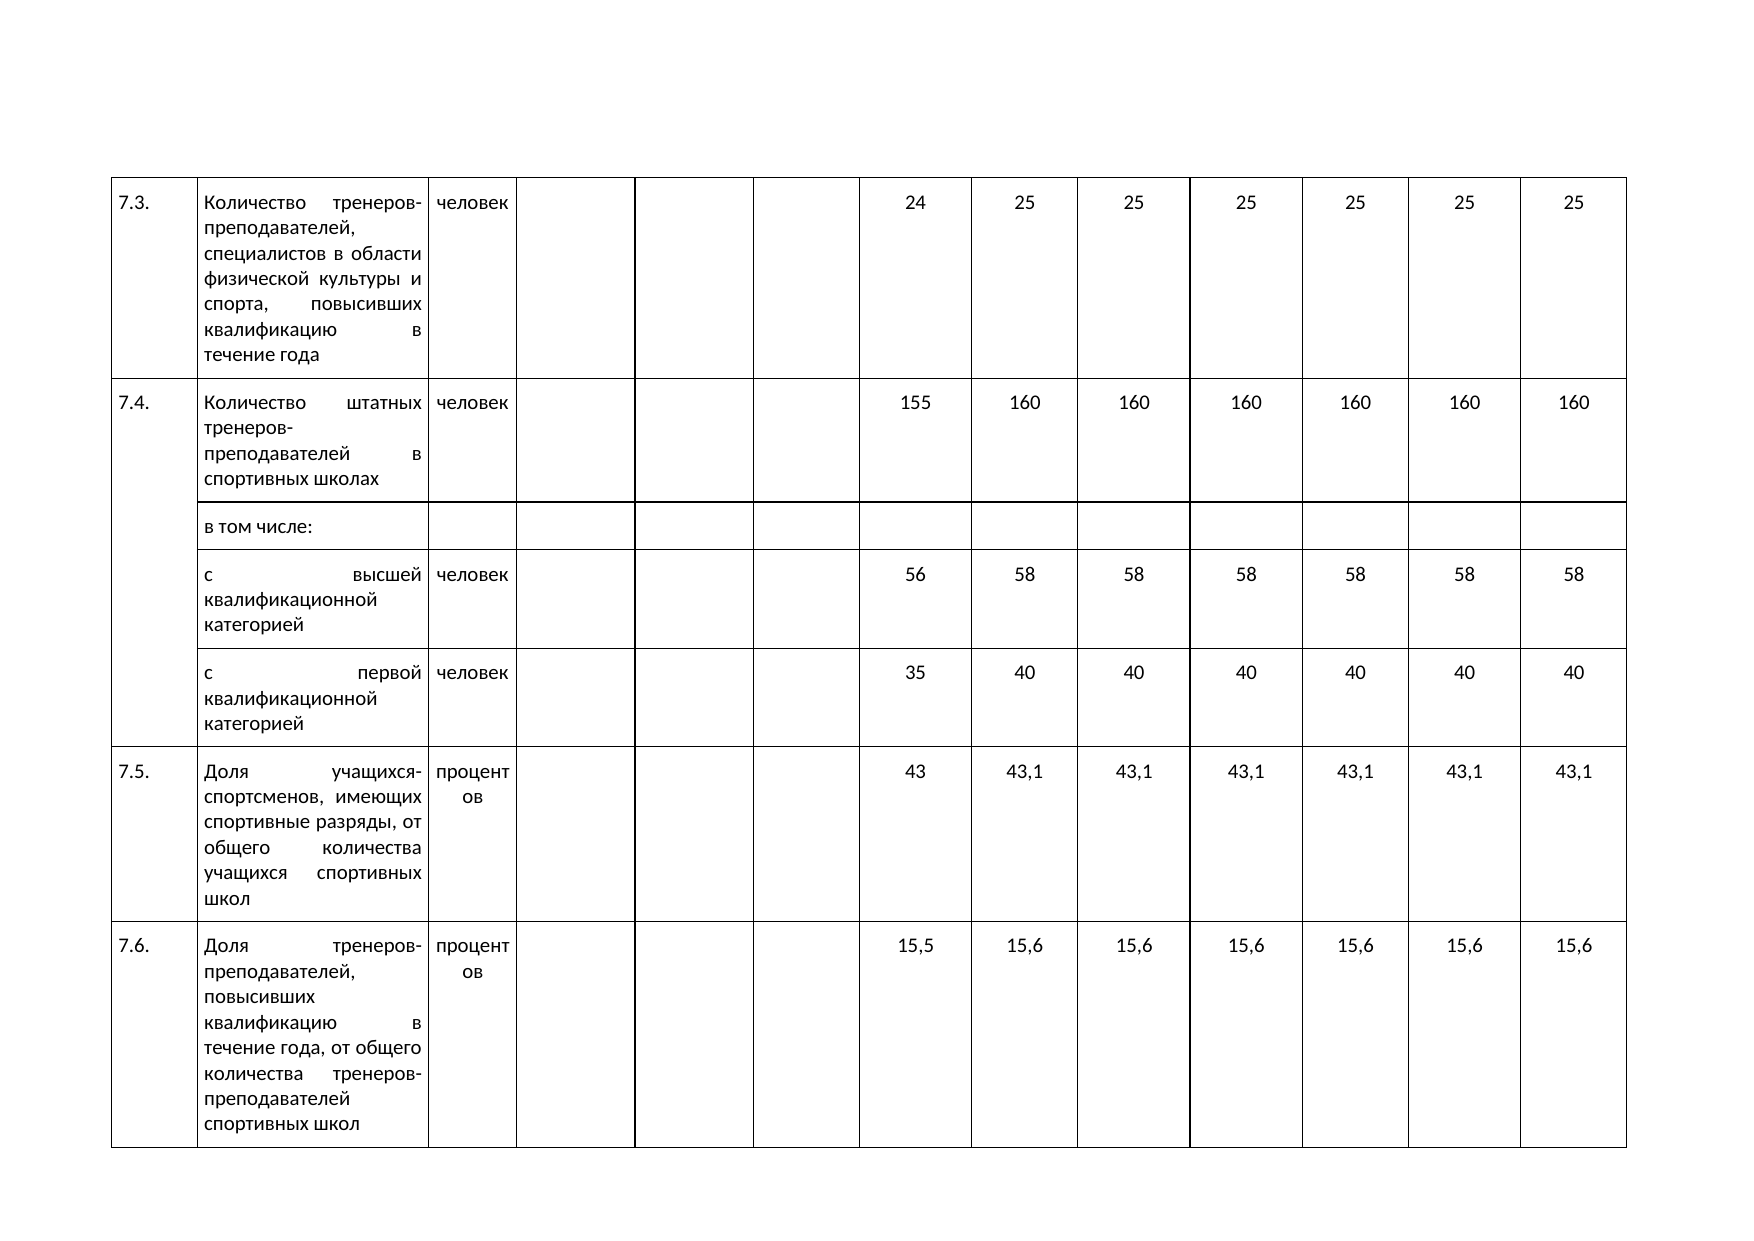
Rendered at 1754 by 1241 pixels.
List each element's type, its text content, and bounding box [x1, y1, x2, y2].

table_cell 35 [860, 649, 971, 746]
table_cell [754, 503, 859, 549]
table_cell [754, 747, 859, 921]
table_cell [517, 379, 634, 501]
table_cell 58 [972, 550, 1077, 648]
table_cell 40 [1078, 649, 1189, 746]
table_cell 58 [1409, 550, 1520, 648]
table_cell 15,6 [1191, 922, 1302, 1147]
table_cell 7.3. [112, 178, 197, 377]
table_cell Количество тренеров-преподавателей, специалистов в области физической культуры и спорта, повысивших квалификацию в течение года [198, 178, 428, 377]
table_cell 40 [1191, 649, 1302, 746]
table_cell 160 [1303, 379, 1408, 501]
table_cell 56 [860, 550, 971, 648]
table_cell [636, 550, 753, 648]
table_cell 40 [1303, 649, 1408, 746]
table_cell 25 [1078, 178, 1189, 377]
table_cell человек [429, 550, 516, 648]
table_cell 43,1 [1078, 747, 1189, 921]
table_cell с высшей квалификационной категорией [198, 550, 428, 648]
table_cell Количество штатных тренеров-преподавателей в спортивных школах [198, 379, 428, 501]
table_cell [754, 178, 859, 377]
table_cell 7.4. [112, 379, 197, 746]
table_cell 160 [1521, 379, 1626, 501]
table_cell 25 [972, 178, 1077, 377]
table_cell 43 [860, 747, 971, 921]
table_cell 24 [860, 178, 971, 377]
table_cell [517, 503, 634, 549]
table_cell [636, 649, 753, 746]
table_cell 40 [1521, 649, 1626, 746]
table_cell человек [429, 649, 516, 746]
table_cell 7.6. [112, 922, 197, 1147]
table_cell 160 [1191, 379, 1302, 501]
table_cell [754, 649, 859, 746]
table_cell [517, 550, 634, 648]
table_cell [1303, 503, 1408, 549]
table_cell 43,1 [1521, 747, 1626, 921]
table_cell 43,1 [972, 747, 1077, 921]
table_cell Доля тренеров-преподавателей, повысивших квалификацию в течение года, от общего количества тренеров-преподавателей спортивных школ [198, 922, 428, 1147]
table_cell Доля учащихся-спортсменов, имеющих спортивные разряды, от общего количества учащихся спортивных школ [198, 747, 428, 921]
table_cell 160 [1409, 379, 1520, 501]
table_cell с первой квалификационной категорией [198, 649, 428, 746]
table_cell человек [429, 379, 516, 501]
table_cell 25 [1191, 178, 1302, 377]
table_cell [517, 649, 634, 746]
table_cell [754, 379, 859, 501]
table_cell в том числе: [198, 503, 428, 549]
table_cell 58 [1303, 550, 1408, 648]
table_cell [1521, 503, 1626, 549]
table_cell 155 [860, 379, 971, 501]
table_cell 58 [1078, 550, 1189, 648]
table_cell [517, 178, 634, 377]
table_cell человек [429, 178, 516, 377]
table_cell 160 [1078, 379, 1189, 501]
table_cell [972, 503, 1077, 549]
table_cell [517, 747, 634, 921]
table_cell [429, 503, 516, 549]
table_cell 15,6 [1409, 922, 1520, 1147]
table_cell [1191, 503, 1302, 549]
table_cell [636, 178, 753, 377]
table_cell 160 [972, 379, 1077, 501]
table_cell 43,1 [1191, 747, 1302, 921]
table_cell [636, 503, 753, 549]
table_cell процентов [429, 747, 516, 921]
table_cell 7.5. [112, 747, 197, 921]
table_cell [1409, 503, 1520, 549]
table_cell 25 [1521, 178, 1626, 377]
table_cell [860, 503, 971, 549]
table_cell 43,1 [1303, 747, 1408, 921]
table_cell 15,6 [1521, 922, 1626, 1147]
table_cell 15,6 [972, 922, 1077, 1147]
table_cell [754, 922, 859, 1147]
table_cell [636, 379, 753, 501]
table_cell 40 [1409, 649, 1520, 746]
table_cell 15,5 [860, 922, 971, 1147]
table_cell 58 [1521, 550, 1626, 648]
table_cell 25 [1303, 178, 1408, 377]
table_cell 43,1 [1409, 747, 1520, 921]
table_cell 15,6 [1078, 922, 1189, 1147]
table_cell [1078, 503, 1189, 549]
table_cell [636, 747, 753, 921]
table_cell процентов [429, 922, 516, 1147]
table_cell 25 [1409, 178, 1520, 377]
table_cell 40 [972, 649, 1077, 746]
table_cell [636, 922, 753, 1147]
table_cell 15,6 [1303, 922, 1408, 1147]
table_cell [517, 922, 634, 1147]
table_cell 58 [1191, 550, 1302, 648]
table_cell [754, 550, 859, 648]
